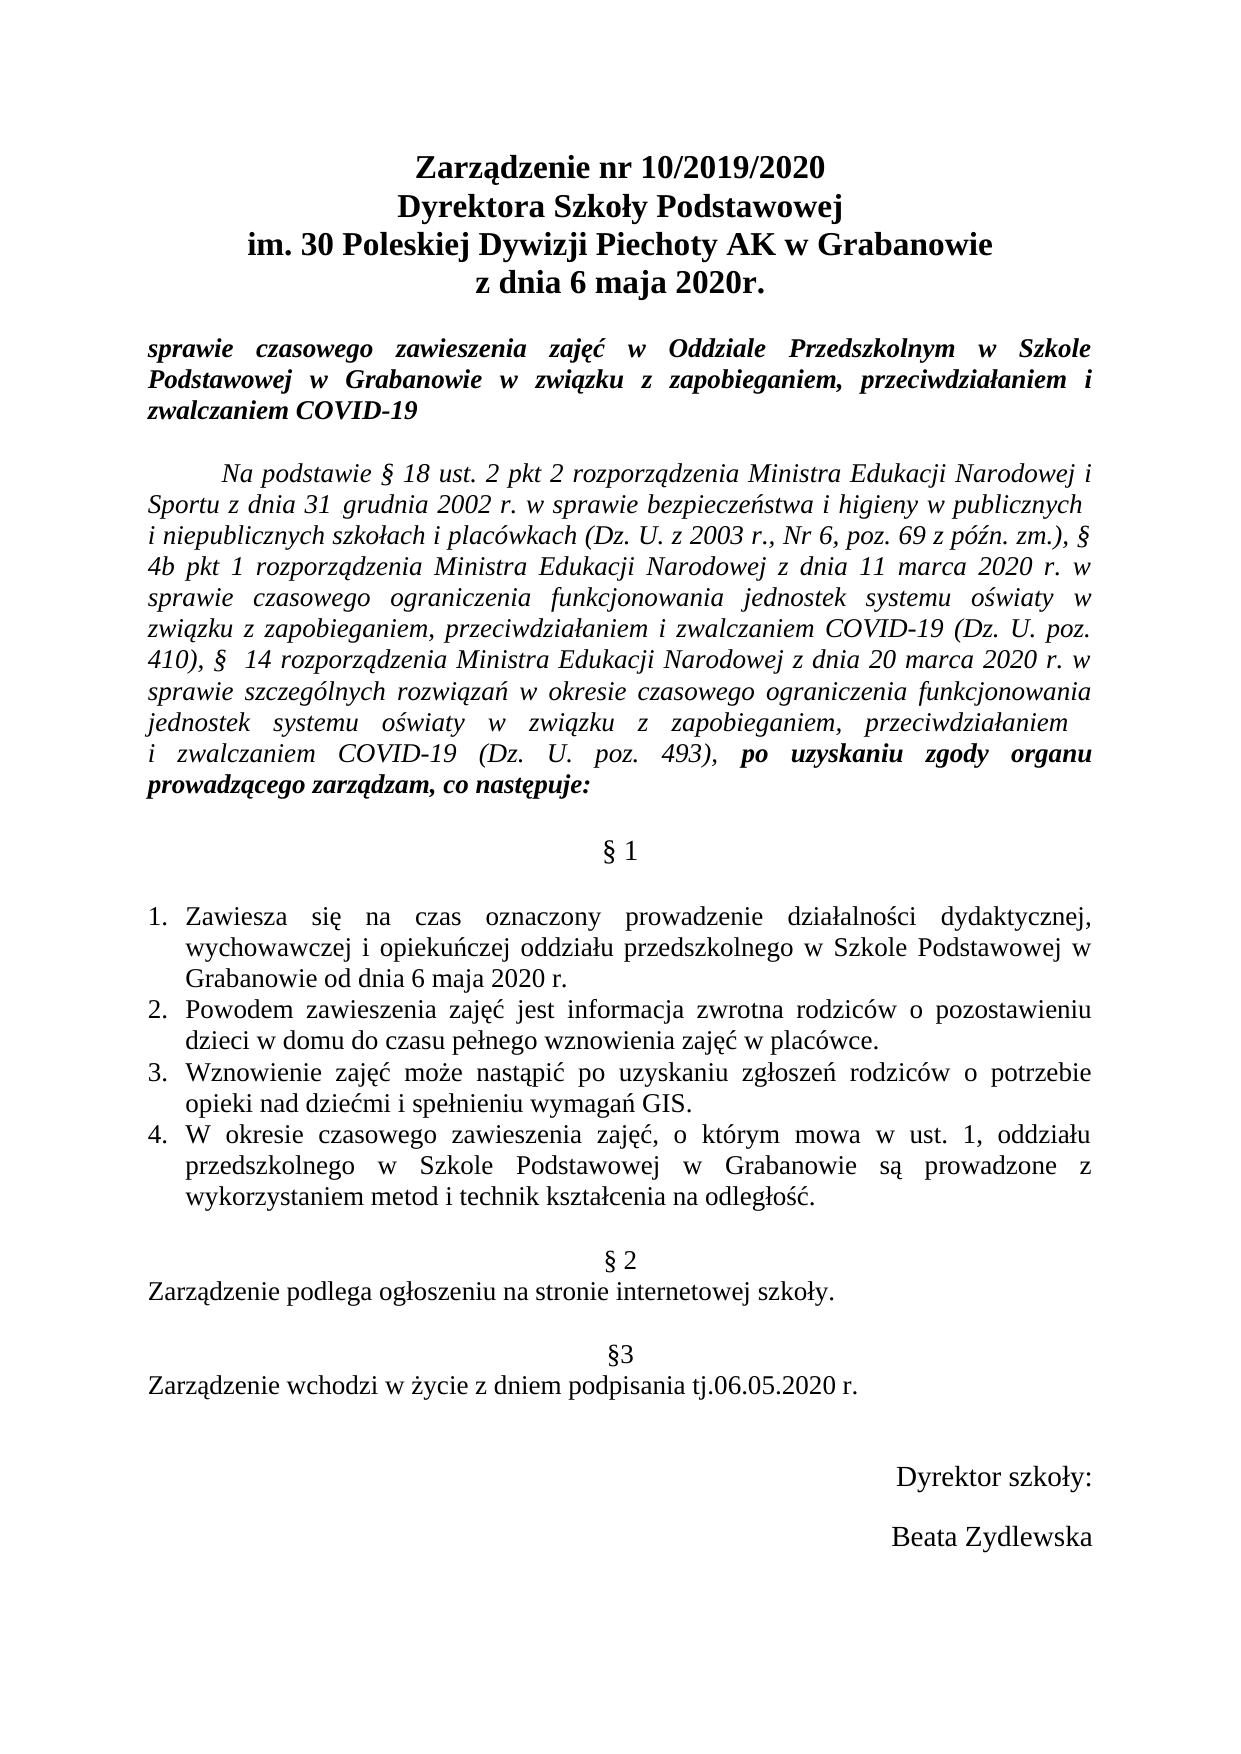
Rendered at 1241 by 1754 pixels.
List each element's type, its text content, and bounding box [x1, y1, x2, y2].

text Zarządzenie nr 10/2019/2020 [148, 148, 1093, 186]
text sprawie czasowego zawieszenia zajęć w Oddziale Przedszkolnym w Szkole Podstawowej w Grabanowie w związku z zapobieganiem, przeciwdziałaniem i zwalczaniem COVID-19 [148, 332, 1093, 426]
text § 2 [148, 1244, 1093, 1276]
text § 1 [148, 833, 1093, 866]
text z dnia 6 maja 2020r. [148, 263, 1093, 301]
list W okresie czasowego zawieszenia zajęć, o którym mowa w ust. 1, oddziału przedszkolnego w Szkole Podstawowej w Grabanowie są prowadzone z wykorzystaniem metod i technik kształcenia na odległość. [148, 1118, 1093, 1211]
text Zarządzenie podlega ogłoszeniu na stronie internetowej szkoły. [148, 1276, 1093, 1307]
text §3 [148, 1338, 1093, 1369]
text Na podstawie § 18 ust. 2 pkt 2 rozporządzenia Ministra Edukacji Narodowej i Sportu z dnia 31 grudnia 2002 r. w sprawie bezpieczeństwa i higieny w publicznych i niepublicznych szkołach i placówkach (Dz. U. z 2003 r., Nr 6, poz. 69 z późn. zm.), § 4b pkt 1 rozporządzenia Ministra Edukacji Narodowej z dnia 11 marca 2020 r. w sprawie czasowego ograniczenia funkcjonowania jednostek systemu oświaty w związku z zapobieganiem, przeciwdziałaniem i zwalczaniem COVID-19 (Dz. U. poz. 410), § 14 rozporządzenia Ministra Edukacji Narodowej z dnia 20 marca 2020 r. w sprawie szczególnych rozwiązań w okresie czasowego ograniczenia funkcjonowania jednostek systemu oświaty w związku z zapobieganiem, przeciwdziałaniem i zwalczaniem COVID-19 (Dz. U. poz. 493), po uzyskaniu zgody organu prowadzącego zarządzam, co następuje: [148, 457, 1093, 799]
list Wznowienie zajęć może nastąpić po uzyskaniu zgłoszeń rodziców o potrzebie opieki nad dziećmi i spełnieniu wymagań GIS. [148, 1056, 1093, 1118]
text Zarządzenie wchodzi w życie z dniem podpisania tj.06.05.2020 r. [148, 1369, 1093, 1400]
list Zawiesza się na czas oznaczony prowadzenie działalności dydaktycznej, wychowawczej i opiekuńczej oddziału przedszkolnego w Szkole Podstawowej w Grabanowie od dnia 6 maja 2020 r. [148, 900, 1093, 993]
text Dyrektora Szkoły Podstawowej [148, 186, 1093, 224]
text Beata Zydlewska [148, 1519, 1093, 1552]
text Dyrektor szkoły: [148, 1459, 1093, 1493]
list Powodem zawieszenia zajęć jest informacja zwrotna rodziców o pozostawieniu dzieci w domu do czasu pełnego wznowienia zajęć w placówce. [148, 993, 1093, 1056]
text im. 30 Poleskiej Dywizji Piechoty AK w Grabanowie [148, 224, 1093, 263]
